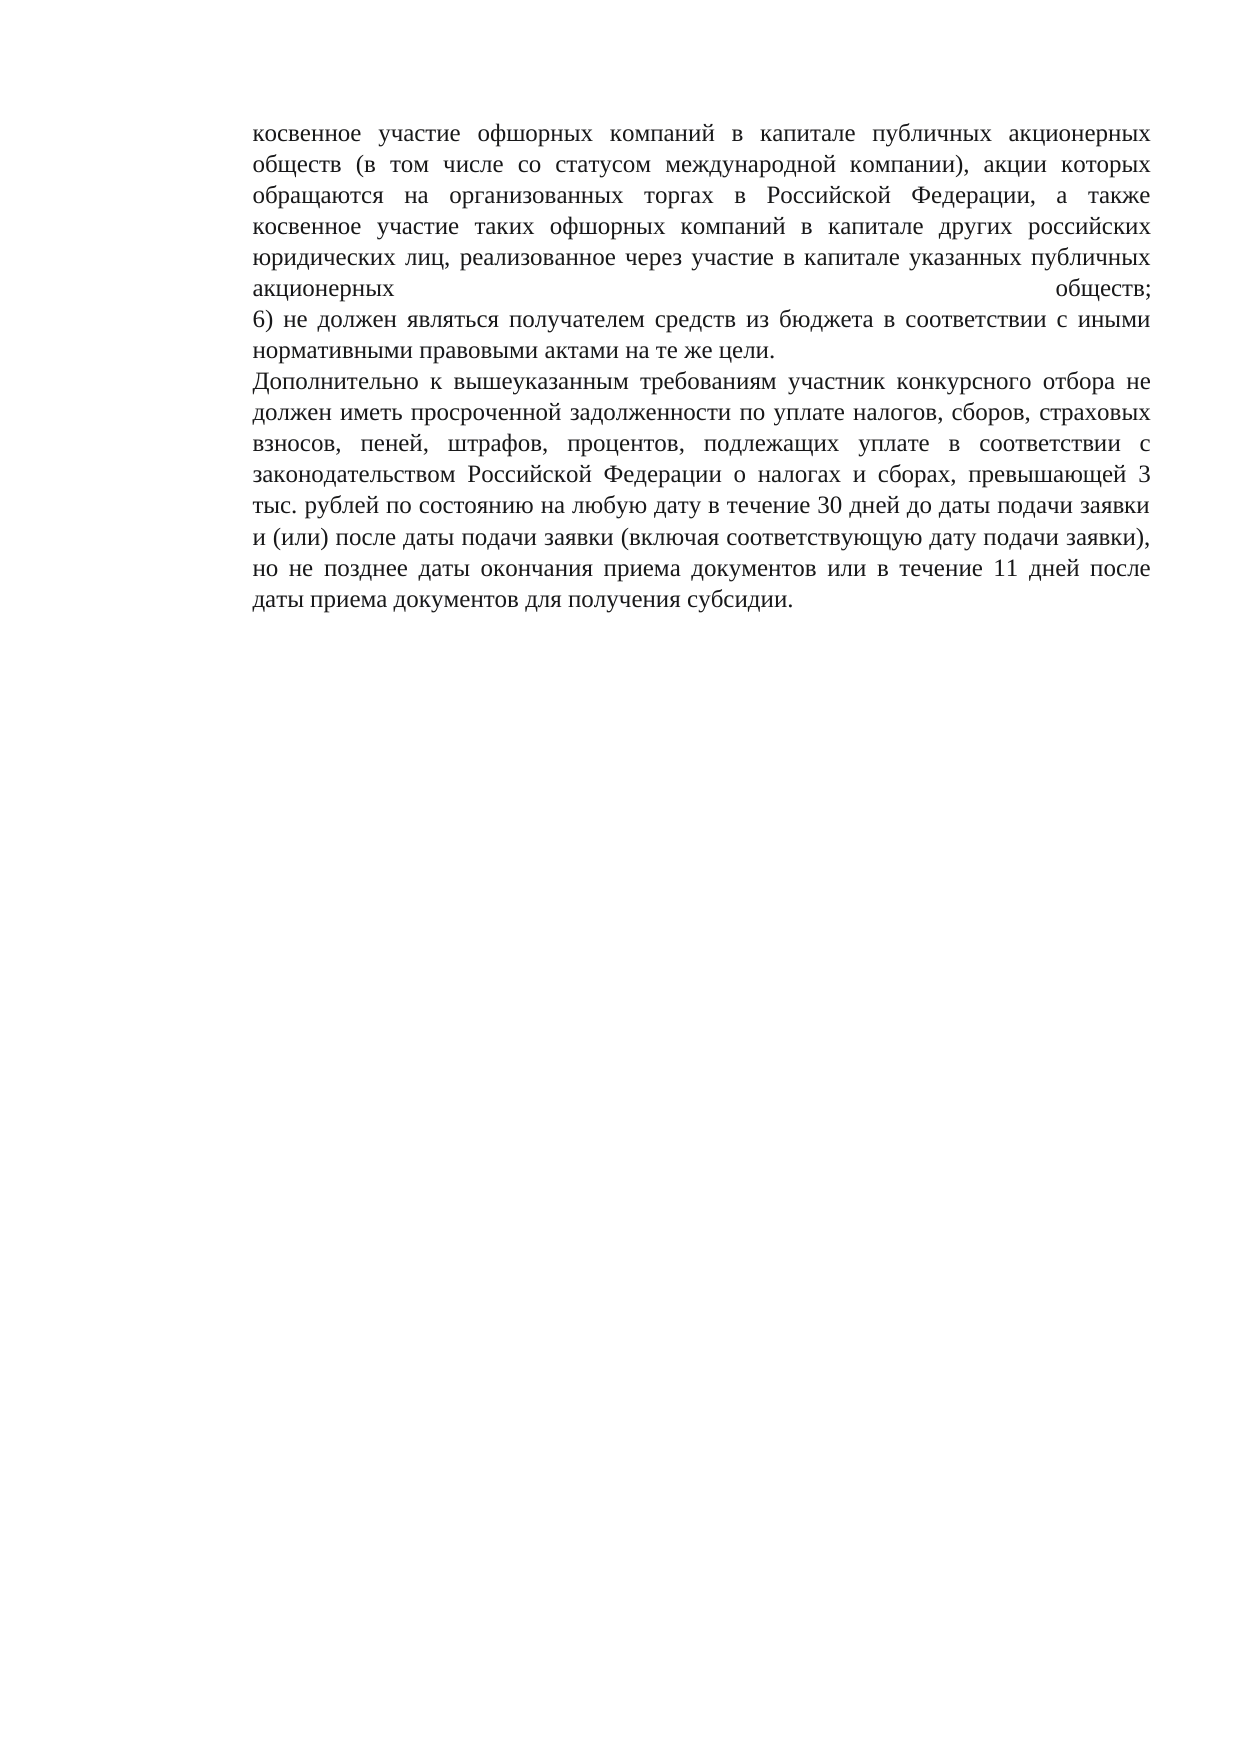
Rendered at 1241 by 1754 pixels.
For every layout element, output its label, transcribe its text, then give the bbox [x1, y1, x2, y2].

list Дополнительно к вышеуказанным требованиям участник конкурсного отбора не должен иметь просроченной задолженности по уплате налогов, сборов, страховых взносов, пеней, штрафов, процентов, подлежащих уплате в соответствии с законодательством Российской Федерации о налогах и сборах, превышающей 3 тыс. рублей по состоянию на любую дату в течение 30 дней до даты подачи заявки и (или) после даты подачи заявки (включая соответствующую дату подачи заявки), но не позднее даты окончания приема документов или в течение 11 дней после даты приема документов для получения субсидии. [252, 366, 1152, 612]
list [251, 118, 1152, 364]
